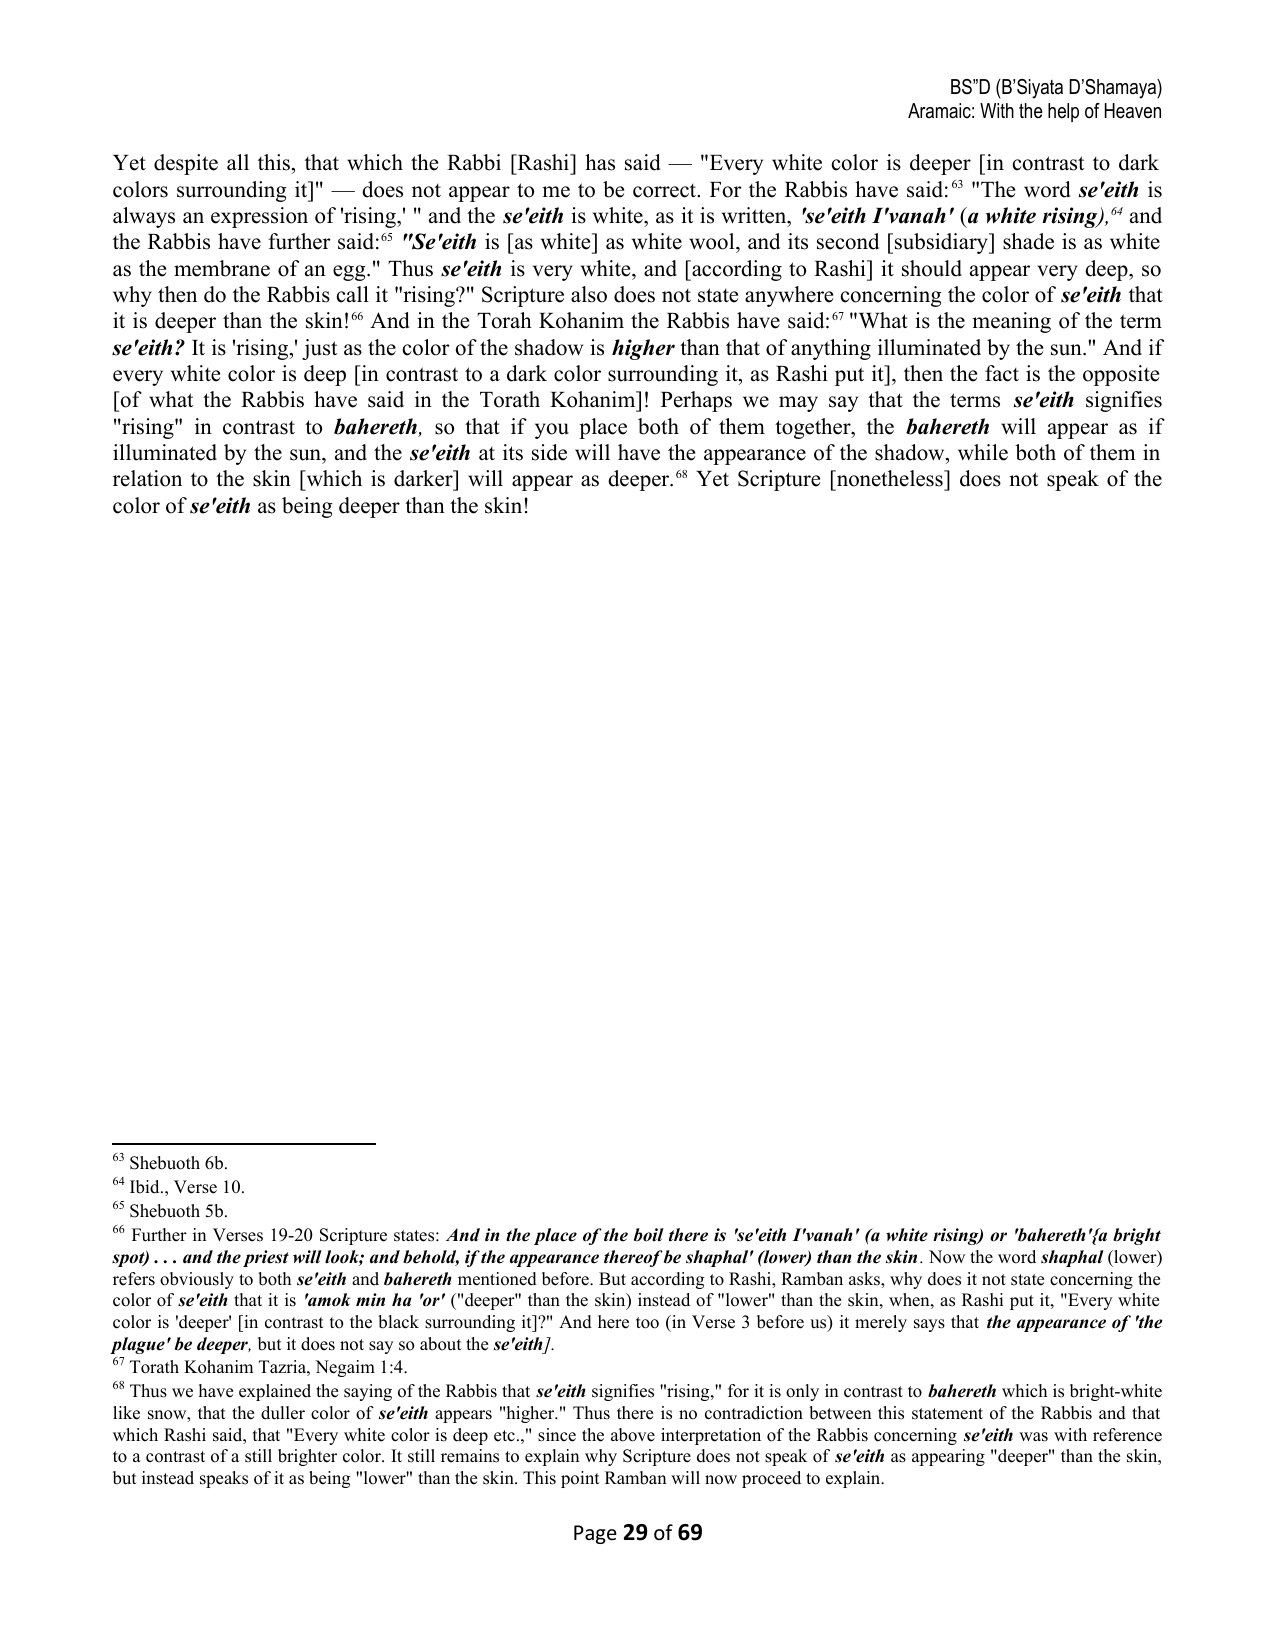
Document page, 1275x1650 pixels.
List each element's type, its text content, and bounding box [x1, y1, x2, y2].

text Yet despite all this, that which the Rabbi [Rashi] has said — "Every white color is deeper [in contrast to dark colors surrounding it]" — does not appear to me to be correct. For the Rabbis have said: "The word se'eith is always an expression of 'rising,' " and the se'eith is white, as it is written, 'se'eith I'vanah' (a white rising), and the Rabbis have further said: "Se'eith is [as white] as white wool, and its second [subsidiary] shade is as white as the membrane of an egg." Thus se'eith is very white, and [according to Rashi] it should appear very deep, so why then do the Rabbis call it "rising?" Scripture also does not state anywhere concerning the color of se'eith that it is deeper than the skin! And in the Torah Kohanim the Rabbis have said: "What is the meaning of the term se'eith? It is 'rising,' just as the color of the shadow is higher than that of anything illuminated by the sun." And if every white color is deep [in contrast to a dark color surrounding it, as Rashi put it], then the fact is the opposite [of what the Rabbis have said in the Torath Kohanim]! Perhaps we may say that the terms se'eith signifies "rising" in contrast to bahereth, so that if you place both of them together, the bahereth will appear as if illuminated by the sun, and the se'eith at its side will have the appearance of the shadow, while both of them in relation to the skin [which is darker] will appear as deeper. Yet Scripture [nonetheless] does not speak of the color of se'eith as being deeper than the skin! [112, 149, 1162, 518]
